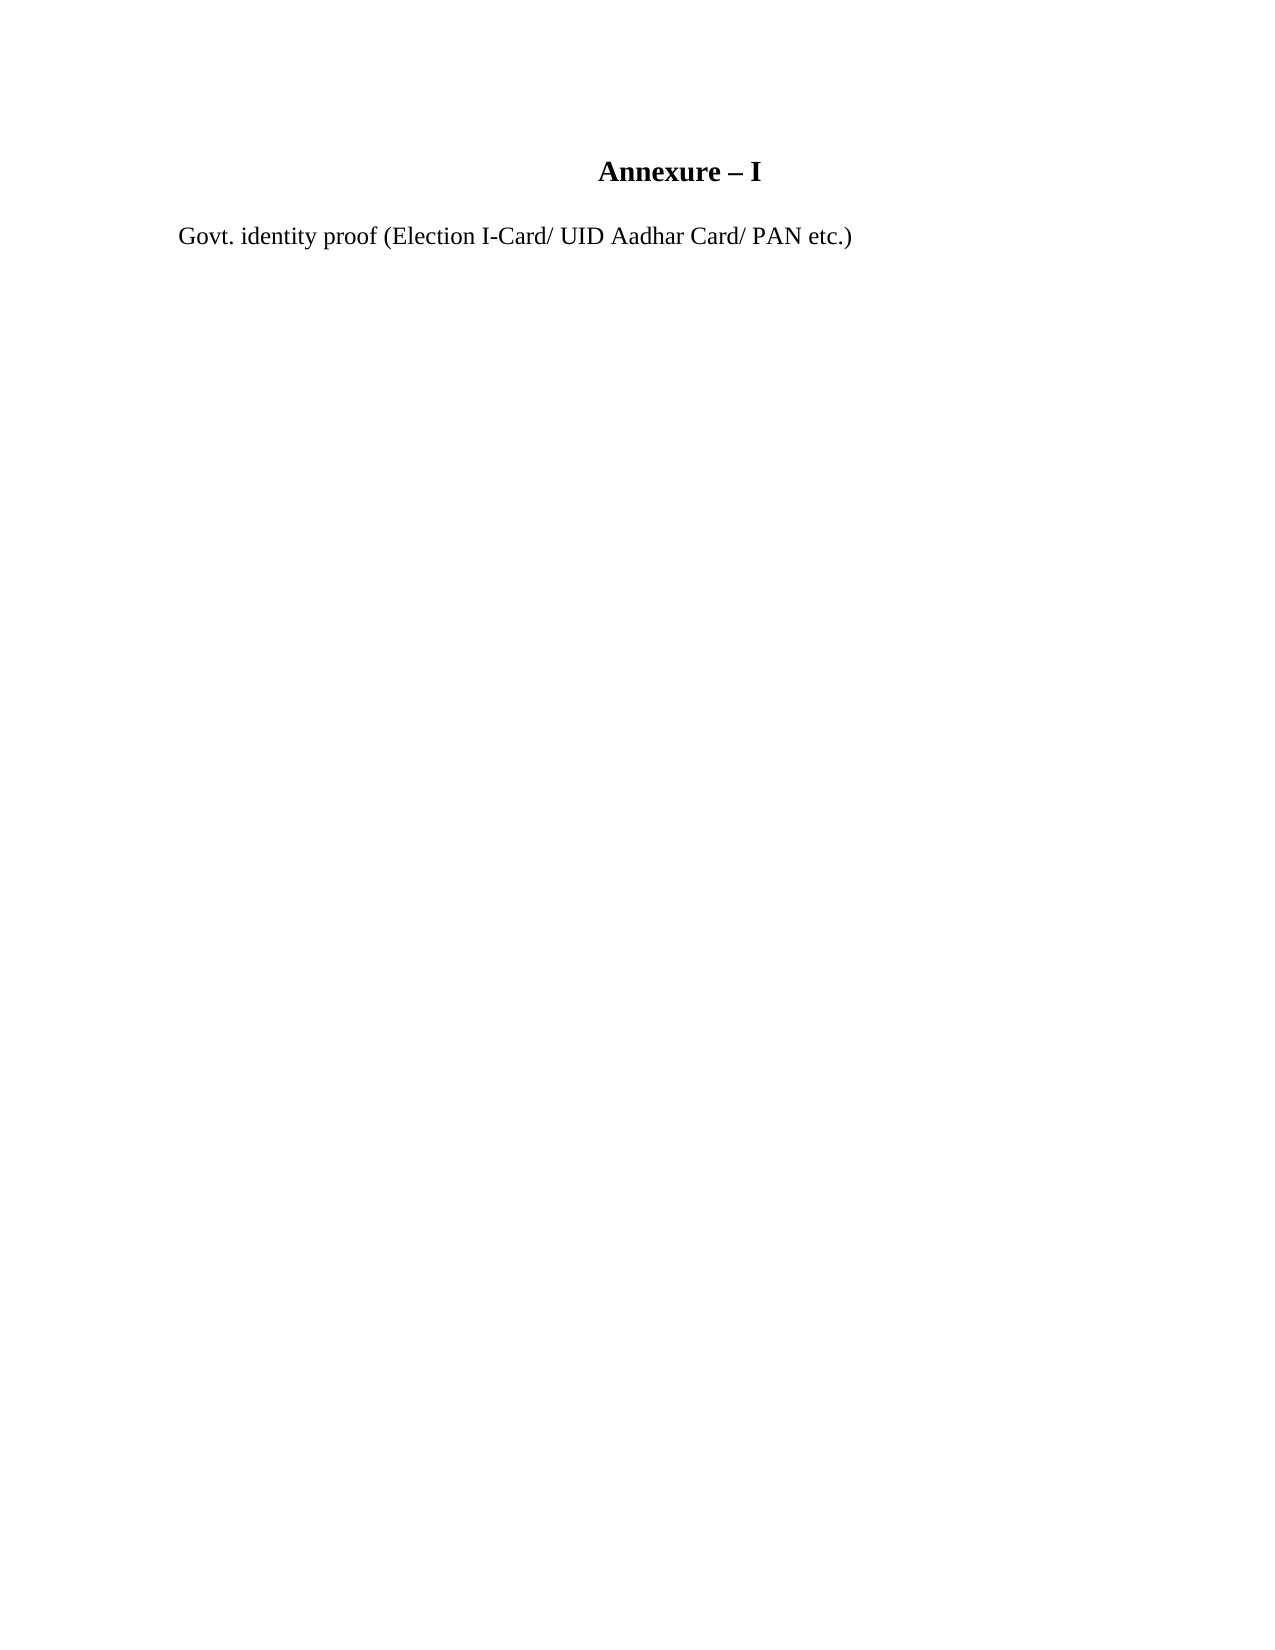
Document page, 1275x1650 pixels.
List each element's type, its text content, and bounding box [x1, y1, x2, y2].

text Govt. identity proof (Election I-Card/ UID Aadhar Card/ PAN etc.) [178, 221, 1181, 250]
text Annexure – I [178, 154, 1181, 188]
